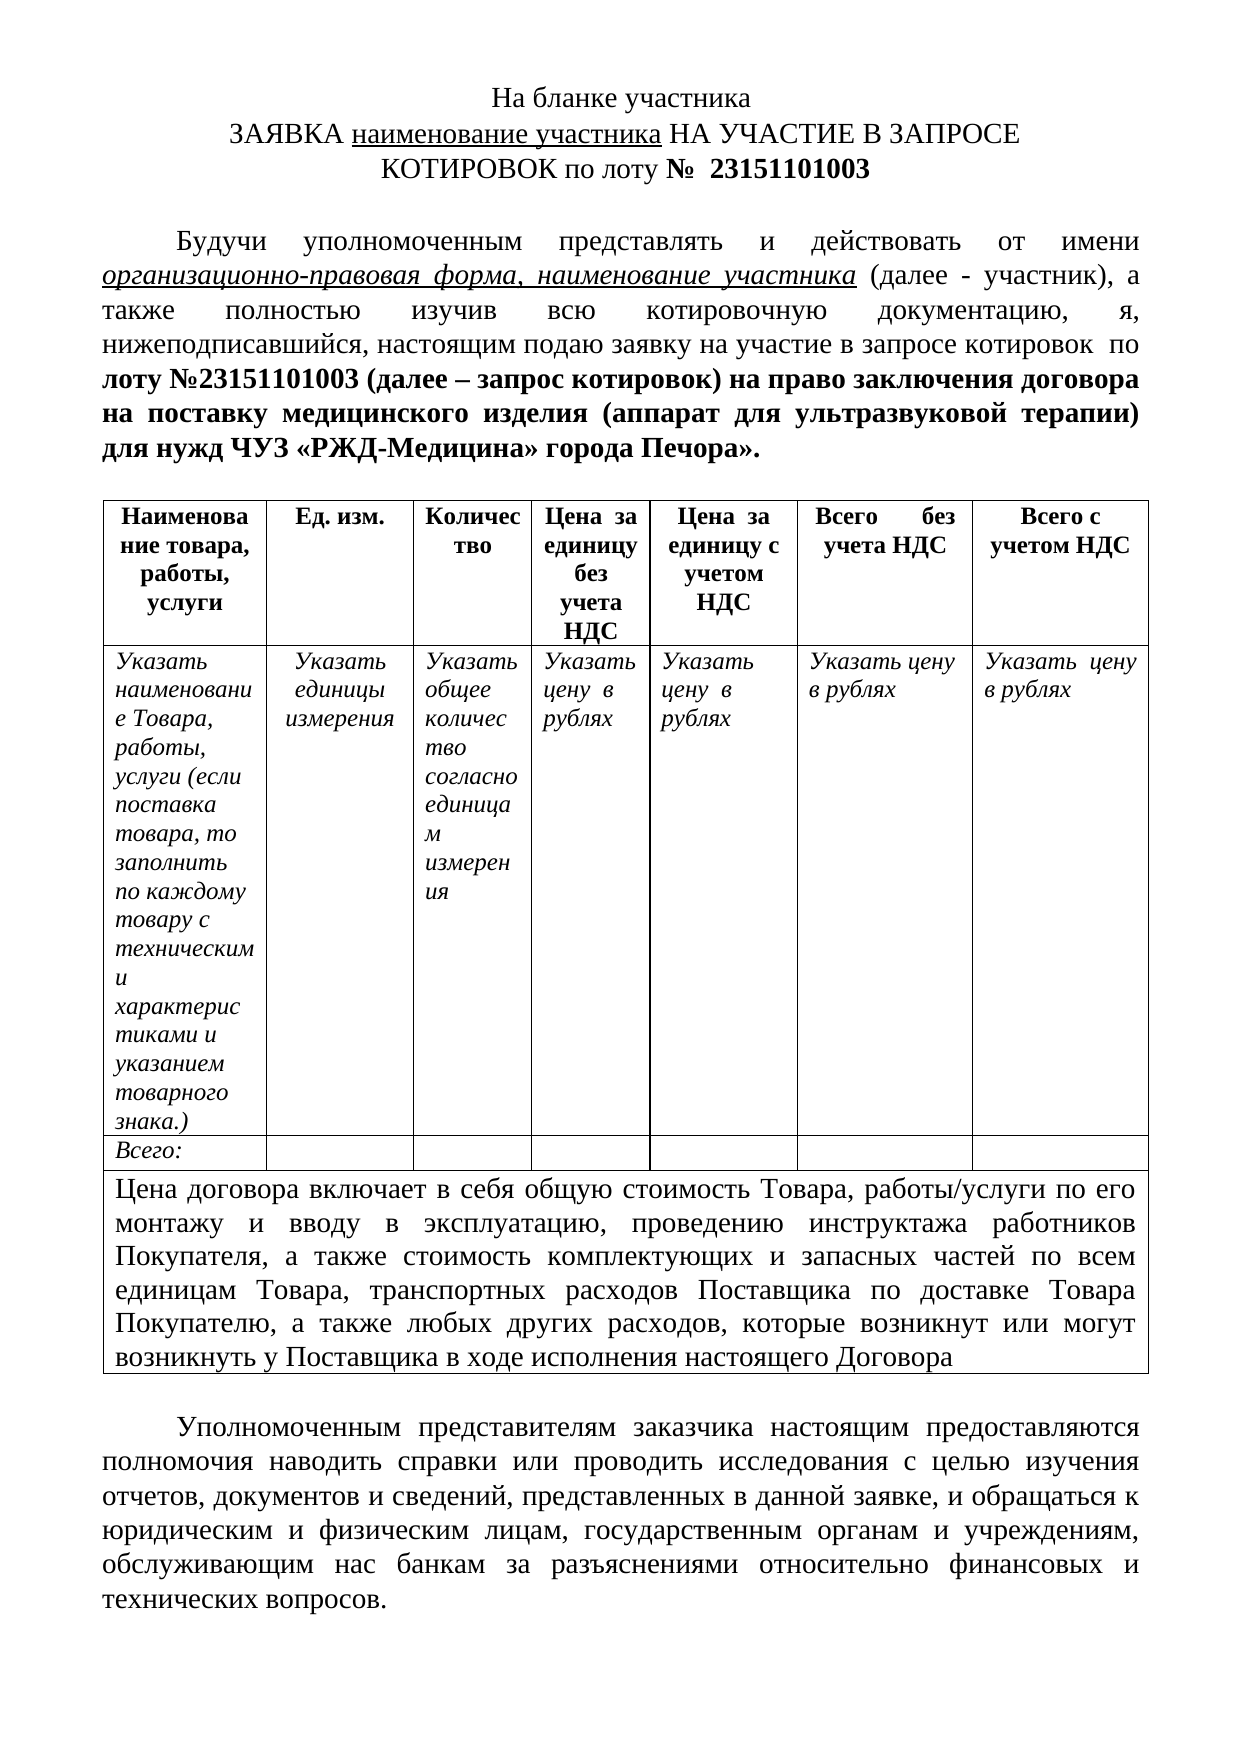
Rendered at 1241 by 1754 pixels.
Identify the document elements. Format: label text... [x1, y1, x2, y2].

text Будучи уполномоченным представлять и действовать от имени организационно-правовая форма, наименование участника (далее - участник), а также полностью изучив всю котировочную документацию, я, нижеподписавшийся, настоящим подаю заявку на участие в запросе котировок по лоту №23151101003 (далее – запрос котировок) на право заключения договора на поставку медицинского изделия (аппарат для ультразвуковой терапии) для нужд ЧУЗ «РЖД-Медицина» города Печора». [102, 223, 1140, 463]
table_cell [414, 1136, 531, 1170]
table_cell Указать наименование Товара, работы, услуги (если поставка товара, то заполнить по каждому товару с техническими характеристиками и указанием товарного знака.) [104, 646, 266, 1134]
table_cell Всего: [104, 1136, 266, 1170]
table_cell [532, 1136, 649, 1170]
text Уполномоченным представителям заказчика настоящим предоставляются полномочия наводить справки или проводить исследования с целью изучения отчетов, документов и сведений, представленных в данной заявке, и обращаться к юридическим и физическим лицам, государственным органам и учреждениям, обслуживающим нас банкам за разъяснениями относительно финансовых и технических вопросов. [102, 1409, 1140, 1615]
table_header Цена за единицу без учета НДС [532, 501, 649, 645]
table_header Ед. изм. [267, 501, 413, 645]
table_cell Цена договора включает в себя общую стоимость Товара, работы/услуги по его монтажу и вводу в эксплуатацию, проведению инструктажа работников Покупателя, а также стоимость комплектующих и запасных частей по всем единицам Товара, транспортных расходов Поставщика по доставке Товара Покупателю, а также любых других расходов, которые возникнут или могут возникнуть у Поставщика в ходе исполнения настоящего Договора [104, 1171, 1148, 1373]
table_cell Указать цену в рублях [973, 646, 1148, 1134]
table_header Наименование товара, работы, услуги [104, 501, 266, 645]
text ЗАЯВКА наименование участника НА УЧАСТИЕ В ЗАПРОСЕ КОТИРОВОК по лоту № 23151101003 [176, 116, 1073, 184]
table_cell [651, 1136, 797, 1170]
table_cell [267, 1136, 413, 1170]
text На бланке участника [176, 81, 1066, 114]
table_cell Указать цену в рублях [532, 646, 649, 1134]
table_header Всего без учета НДС [798, 501, 972, 645]
table_header Количество [414, 501, 531, 645]
table_cell Указать цену в рублях [798, 646, 972, 1134]
table_cell Указать цену в рублях [651, 646, 797, 1134]
table_header Всего с учетом НДС [973, 501, 1148, 645]
table_header Цена за единицу с учетом НДС [651, 501, 797, 645]
table_cell [973, 1136, 1148, 1170]
table_cell [798, 1136, 972, 1170]
table_cell Указать единицы измерения [267, 646, 413, 1134]
table_cell Указать общее количество согласно единицам измерения [414, 646, 531, 1134]
